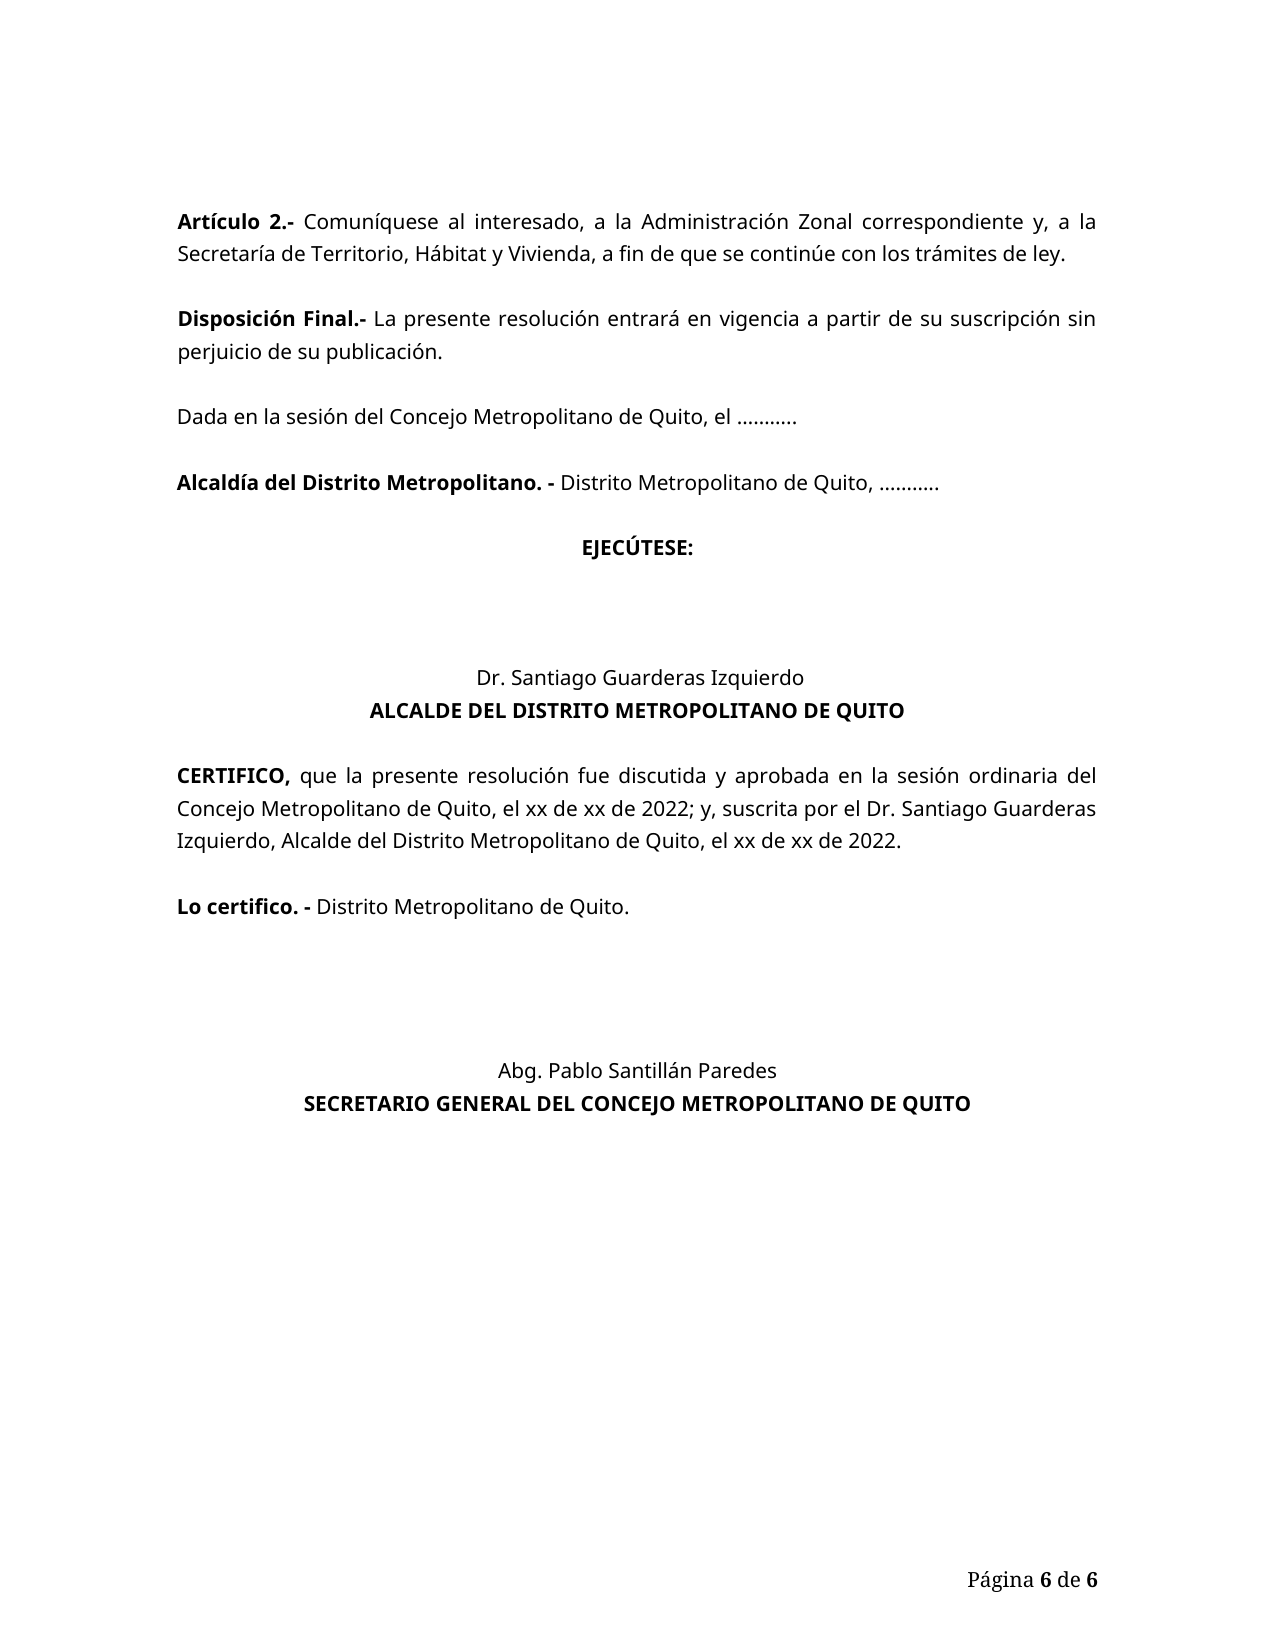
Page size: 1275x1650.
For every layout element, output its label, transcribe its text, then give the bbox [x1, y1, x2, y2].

text SECRETARIO GENERAL DEL CONCEJO METROPOLITANO DE QUITO [177, 1089, 1098, 1117]
text Lo certifico. - Distrito Metropolitano de Quito. [177, 892, 1098, 920]
text Artículo 2.- Comuníquese al interesado, a la Administración Zonal correspondiente y, a la Secretaría de Territorio, Hábitat y Vivienda, a fin de que se continúe con los trámites de ley. [177, 207, 1098, 268]
text Alcaldía del Distrito Metropolitano. - Distrito Metropolitano de Quito, ……….. [177, 468, 1113, 496]
text EJECÚTESE: [177, 533, 1098, 561]
text Disposición Final.- La presente resolución entrará en vigencia a partir de su suscripción sin perjuicio de su publicación. [177, 304, 1098, 366]
text CERTIFICO, que la presente resolución fue discutida y aprobada en la sesión ordinaria del Concejo Metropolitano de Quito, el xx de xx de 2022; y, suscrita por el Dr. Santiago Guarderas Izquierdo, Alcalde del Distrito Metropolitano de Quito, el xx de xx de 2022. [177, 761, 1098, 855]
text Dr. Santiago Guarderas Izquierdo [182, 663, 1098, 692]
text ALCALDE DEL DISTRITO METROPOLITANO DE QUITO [177, 696, 1097, 724]
text Dada en la sesión del Concejo Metropolitano de Quito, el ……….. [177, 402, 1098, 431]
text Abg. Pablo Santillán Paredes [177, 1056, 1098, 1084]
